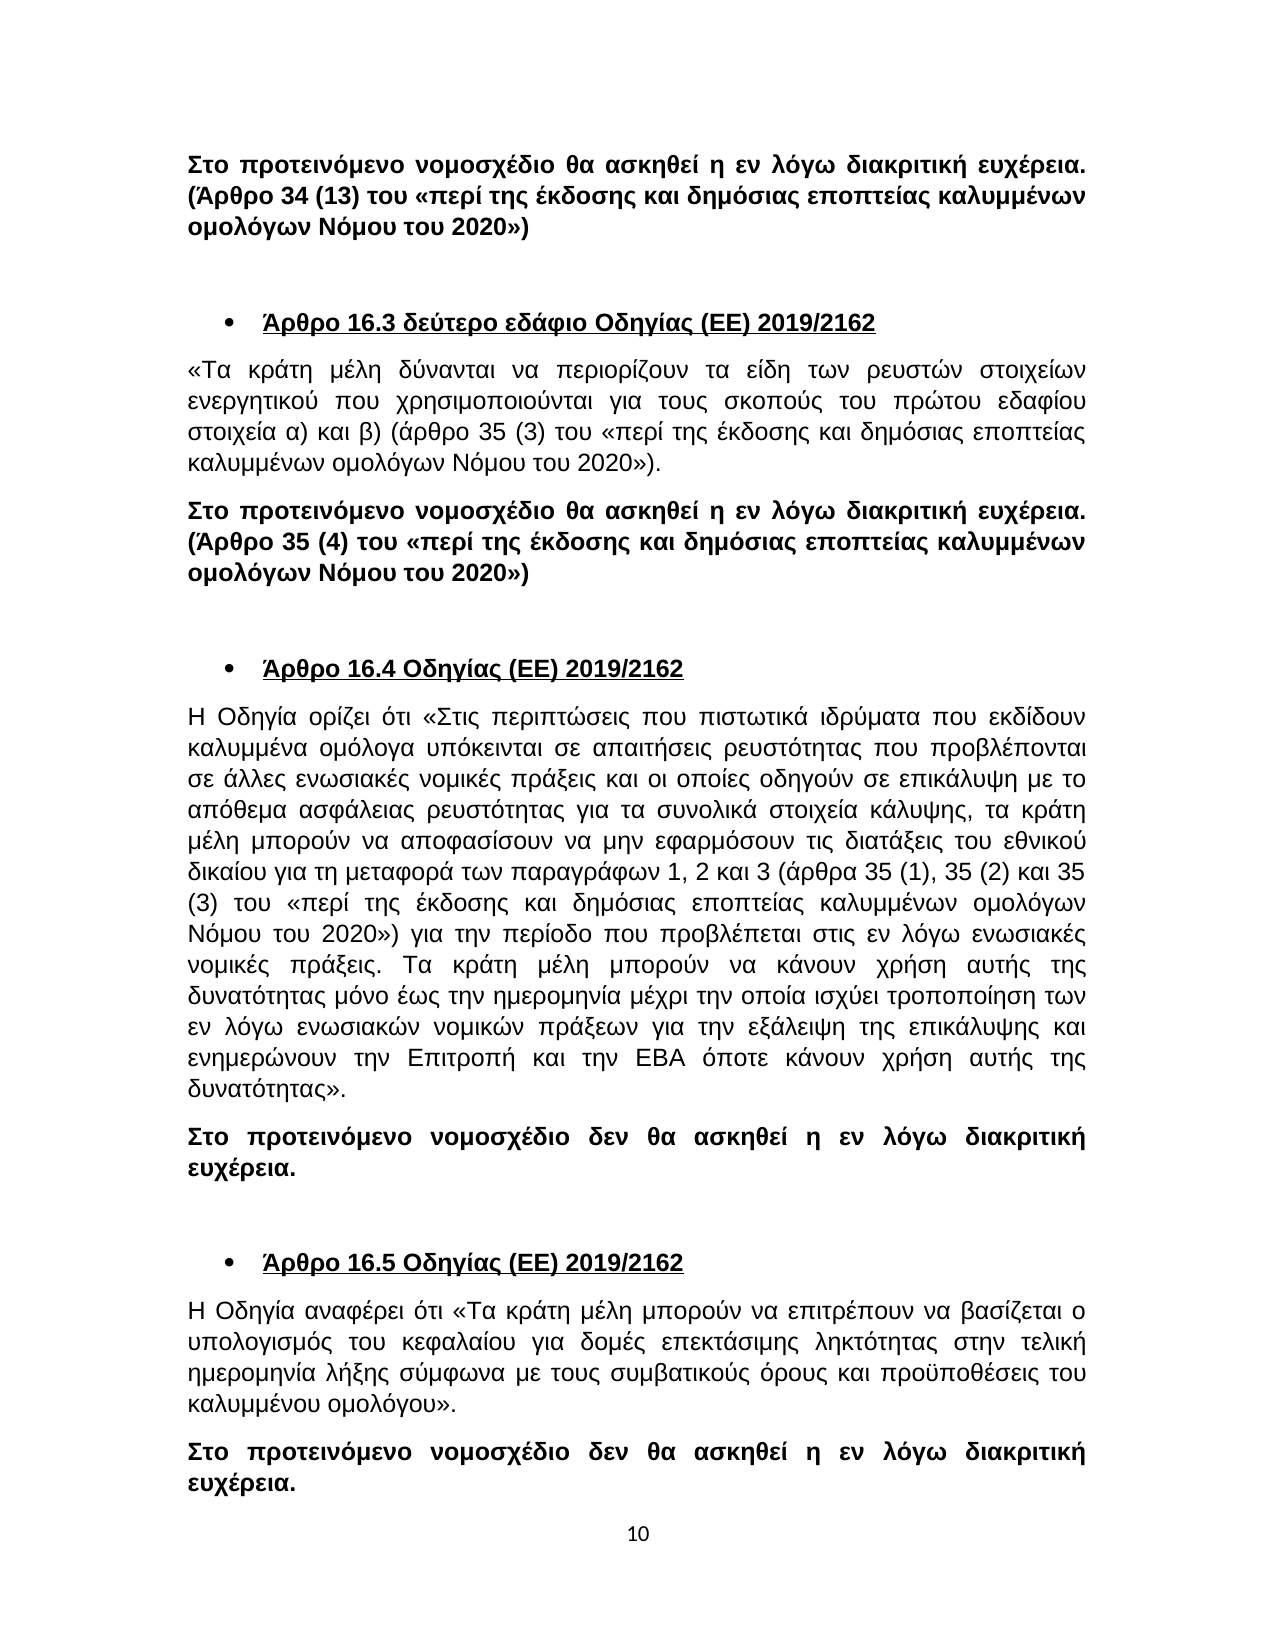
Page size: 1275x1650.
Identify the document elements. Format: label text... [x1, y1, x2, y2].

text «Τα κράτη μέλη δύνανται να περιορίζουν τα είδη των ρευστών στοιχείων ενεργητικού που χρησιμοποιούνται για τους σκοπούς του πρώτου εδαφίου στοιχεία α) και β) (άρθρο 35 (3) του «περί της έκδοσης και δημόσιας εποπτείας καλυμμένων ομολόγων Νόμου του 2020»). [187, 355, 1087, 477]
list Άρθρο 16.4 Οδηγίας (ΕΕ) 2019/2162 [225, 654, 1087, 682]
text Στο προτεινόμενο νομοσχέδιο δεν θα ασκηθεί η εν λόγω διακριτική ευχέρεια. [187, 1122, 1087, 1181]
text Στο προτεινόμενο νομοσχέδιο δεν θα ασκηθεί η εν λόγω διακριτική ευχέρεια. [187, 1437, 1087, 1497]
text Στο προτεινόμενο νομοσχέδιο θα ασκηθεί η εν λόγω διακριτική ευχέρεια. (Άρθρο 35 (4) του «περί της έκδοσης και δημόσιας εποπτείας καλυμμένων ομολόγων Νόμου του 2020») [187, 496, 1087, 587]
list Άρθρο 16.3 δεύτερο εδάφιο Οδηγίας (ΕΕ) 2019/2162 [225, 307, 1087, 336]
list Άρθρο 16.5 Οδηγίας (ΕΕ) 2019/2162 [225, 1248, 1087, 1277]
text Στο προτεινόμενο νομοσχέδιο θα ασκηθεί η εν λόγω διακριτική ευχέρεια. (Άρθρο 34 (13) του «περί της έκδοσης και δημόσιας εποπτείας καλυμμένων ομολόγων Νόμου του 2020») [187, 150, 1087, 241]
text Η Οδηγία αναφέρει ότι «Τα κράτη μέλη μπορούν να επιτρέπουν να βασίζεται ο υπολογισμός του κεφαλαίου για δομές επεκτάσιμης ληκτότητας στην τελική ημερομηνία λήξης σύμφωνα με τους συμβατικούς όρους και προϋποθέσεις του καλυμμένου ομολόγου». [187, 1296, 1087, 1418]
text Η Οδηγία ορίζει ότι «Στις περιπτώσεις που πιστωτικά ιδρύματα που εκδίδουν καλυμμένα ομόλογα υπόκεινται σε απαιτήσεις ρευστότητας που προβλέπονται σε άλλες ενωσιακές νομικές πράξεις και οι οποίες οδηγούν σε επικάλυψη με το απόθεμα ασφάλειας ρευστότητας για τα συνολικά στοιχεία κάλυψης, τα κράτη μέλη μπορούν να αποφασίσουν να μην εφαρμόσουν τις διατάξεις του εθνικού δικαίου για τη μεταφορά των παραγράφων 1, 2 και 3 (άρθρα 35 (1), 35 (2) και 35 (3) του «περί της έκδοσης και δημόσιας εποπτείας καλυμμένων ομολόγων Νόμου του 2020») για την περίοδο που προβλέπεται στις εν λόγω ενωσιακές νομικές πράξεις. Τα κράτη μέλη μπορούν να κάνουν χρήση αυτής της δυνατότητας μόνο έως την ημερομηνία μέχρι την οποία ισχύει τροποποίηση των εν λόγω ενωσιακών νομικών πράξεων για την εξάλειψη της επικάλυψης και ενημερώνουν την Επιτροπή και την EBA όποτε κάνουν χρήση αυτής της δυνατότητας». [187, 701, 1087, 1103]
